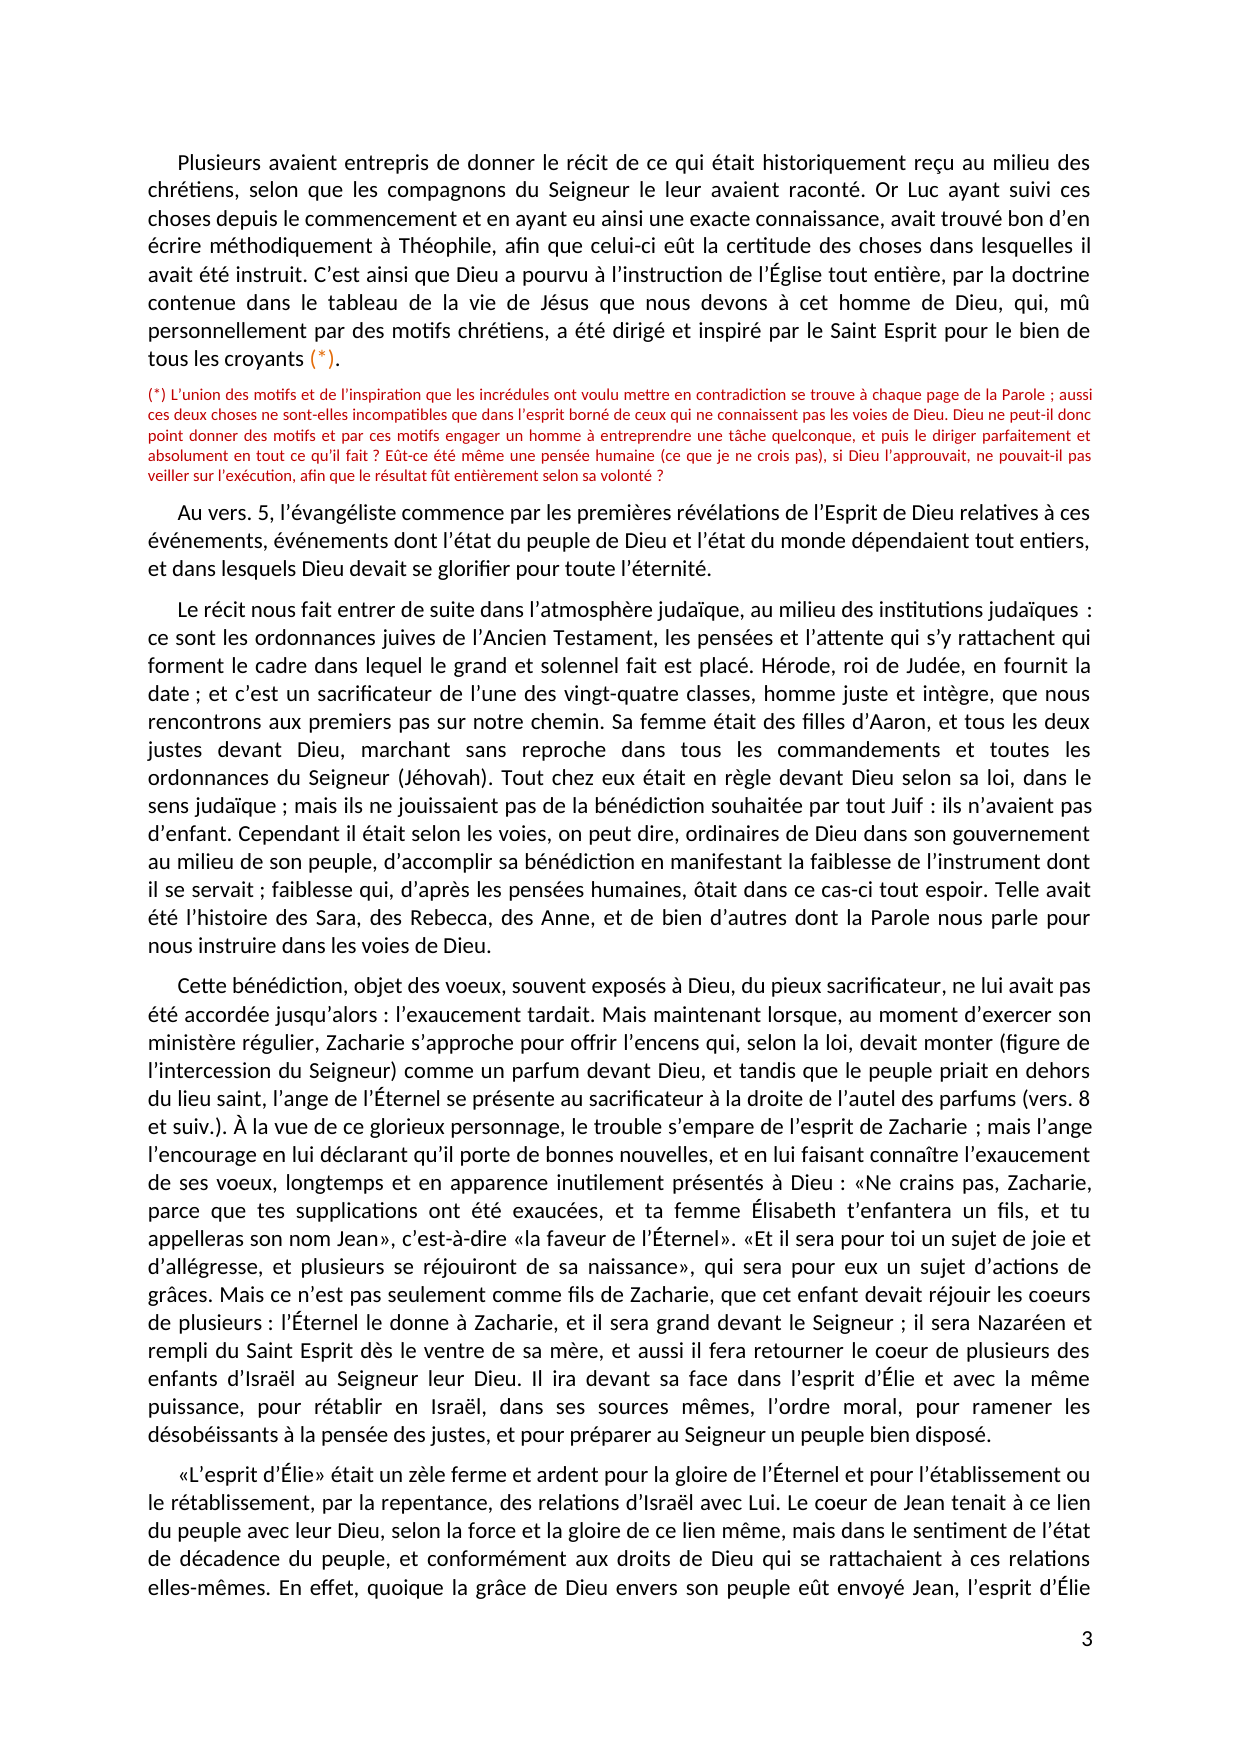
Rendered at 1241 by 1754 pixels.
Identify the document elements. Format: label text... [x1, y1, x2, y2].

text Au vers. 5, l’évangéliste commence par les premières révélations de l’Esprit de Dieu relatives à ces événements, événements dont l’état du peuple de Dieu et l’état du monde dépendaient tout entiers, et dans lesquels Dieu devait se glorifier pour toute l’éternité. [148, 498, 1093, 582]
text (*) L’union des motifs et de l’inspiration que les incrédules ont voulu mettre en contradiction se trouve à chaque page de la Parole ; aussi ces deux choses ne sont-elles incompatibles que dans l’esprit borné de ceux qui ne connaissent pas les voies de Dieu. Dieu ne peut-il donc point donner des motifs et par ces motifs engager un homme à entreprendre une tâche quelconque, et puis le diriger parfaitement et absolument en tout ce qu’il fait ? Eût-ce été même une pensée humaine (ce que je ne crois pas), si Dieu l’approuvait, ne pouvait-il pas veiller sur l’exécution, afin que le résultat fût entièrement selon sa volonté ? [148, 384, 1093, 486]
text Plusieurs avaient entrepris de donner le récit de ce qui était historiquement reçu au milieu des chrétiens, selon que les compagnons du Seigneur le leur avaient raconté. Or Luc ayant suivi ces choses depuis le commencement et en ayant eu ainsi une exacte connaissance, avait trouvé bon d’en écrire méthodiquement à Théophile, afin que celui-ci eût la certitude des choses dans lesquelles il avait été instruit. C’est ainsi que Dieu a pourvu à l’instruction de l’Église tout entière, par la doctrine contenue dans le tableau de la vie de Jésus que nous devons à cet homme de Dieu, qui, mû personnellement par des motifs chrétiens, a été dirigé et inspiré par le Saint Esprit pour le bien de tous les croyants (*). [148, 148, 1093, 372]
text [148, 1461, 1093, 1601]
text Le récit nous fait entrer de suite dans l’atmosphère judaïque, au milieu des institutions judaïques : ce sont les ordonnances juives de l’Ancien Testament, les pensées et l’attente qui s’y rattachent qui forment le cadre dans lequel le grand et solennel fait est placé. Hérode, roi de Judée, en fournit la date ; et c’est un sacrificateur de l’une des vingt-quatre classes, homme juste et intègre, que nous rencontrons aux premiers pas sur notre chemin. Sa femme était des filles d’Aaron, et tous les deux justes devant Dieu, marchant sans reproche dans tous les commandements et toutes les ordonnances du Seigneur (Jéhovah). Tout chez eux était en règle devant Dieu selon sa loi, dans le sens judaïque ; mais ils ne jouissaient pas de la bénédiction souhaitée par tout Juif : ils n’avaient pas d’enfant. Cependant il était selon les voies, on peut dire, ordinaires de Dieu dans son gouvernement au milieu de son peuple, d’accomplir sa bénédiction en manifestant la faiblesse de l’instrument dont il se servait ; faiblesse qui, d’après les pensées humaines, ôtait dans ce cas-ci tout espoir. Telle avait été l’histoire des Sara, des Rebecca, des Anne, et de bien d’autres dont la Parole nous parle pour nous instruire dans les voies de Dieu. [148, 595, 1093, 959]
text Cette bénédiction, objet des voeux, souvent exposés à Dieu, du pieux sacrificateur, ne lui avait pas été accordée jusqu’alors : l’exaucement tardait. Mais maintenant lorsque, au moment d’exercer son ministère régulier, Zacharie s’approche pour offrir l’encens qui, selon la loi, devait monter (figure de l’intercession du Seigneur) comme un parfum devant Dieu, et tandis que le peuple priait en dehors du lieu saint, l’ange de l’Éternel se présente au sacrificateur à la droite de l’autel des parfums (vers. 8 et suiv.). À la vue de ce glorieux personnage, le trouble s’empare de l’esprit de Zacharie ; mais l’ange l’encourage en lui déclarant qu’il porte de bonnes nouvelles, et en lui faisant connaître l’exaucement de ses voeux, longtemps et en apparence inutilement présentés à Dieu : «Ne crains pas, Zacharie, parce que tes supplications ont été exaucées, et ta femme Élisabeth t’enfantera un fils, et tu appelleras son nom Jean», c’est-à-dire «la faveur de l’Éternel». «Et il sera pour toi un sujet de joie et d’allégresse, et plusieurs se réjouiront de sa naissance», qui sera pour eux un sujet d’actions de grâces. Mais ce n’est pas seulement comme fils de Zacharie, que cet enfant devait réjouir les coeurs de plusieurs : l’Éternel le donne à Zacharie, et il sera grand devant le Seigneur ; il sera Nazaréen et rempli du Saint Esprit dès le ventre de sa mère, et aussi il fera retourner le coeur de plusieurs des enfants d’Israël au Seigneur leur Dieu. Il ira devant sa face dans l’esprit d’Élie et avec la même puissance, pour rétablir en Israël, dans ses sources mêmes, l’ordre moral, pour ramener les désobéissants à la pensée des justes, et pour préparer au Seigneur un peuple bien disposé. [148, 972, 1093, 1448]
